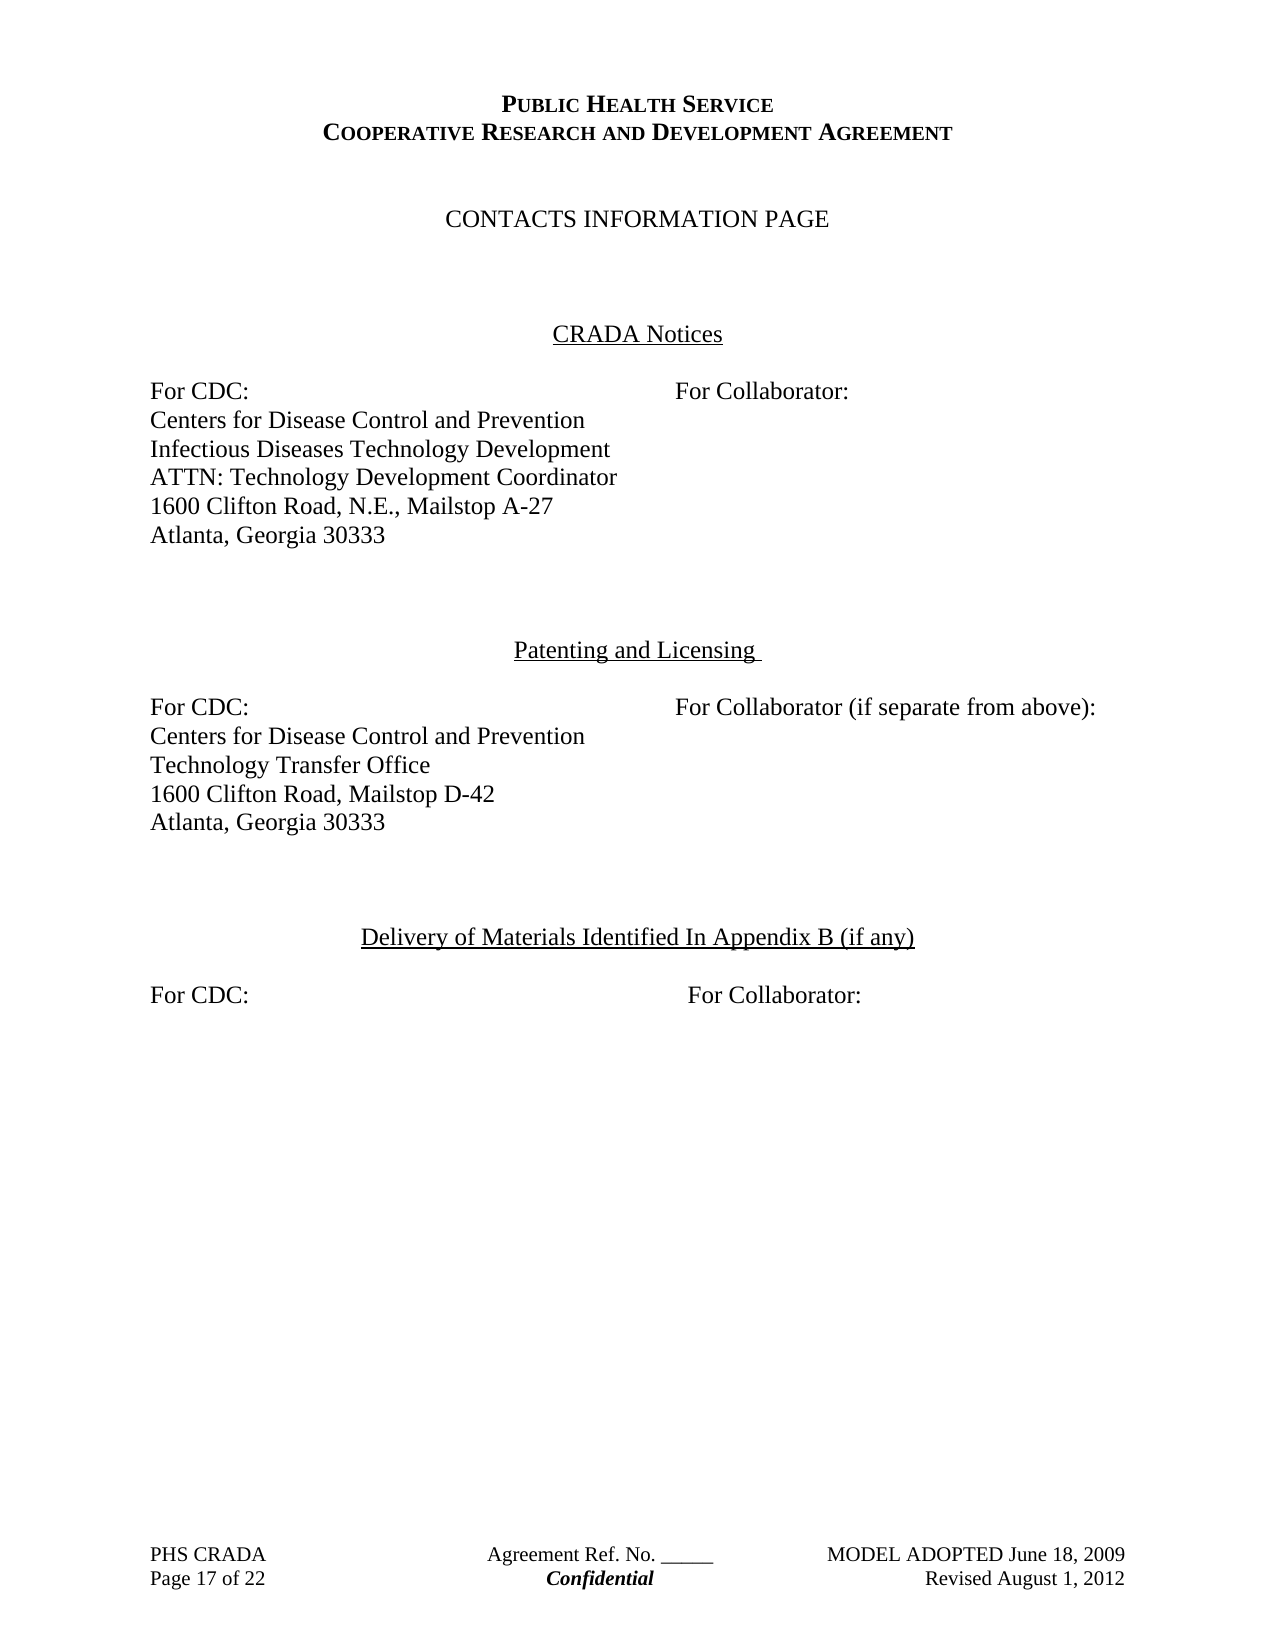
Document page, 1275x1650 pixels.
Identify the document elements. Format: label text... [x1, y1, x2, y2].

text Delivery of Materials Identified In Appendix B (if any) [150, 922, 1125, 951]
text Centers for Disease Control and Prevention [150, 405, 1125, 434]
text Technology Transfer Office [150, 750, 1125, 779]
text Infectious Diseases Technology Development [150, 434, 1125, 462]
text , Mailstop A-27 [150, 491, 1125, 520]
text For CDC: For Collaborator (if separate from above): [150, 692, 1125, 721]
text For CDC: For Collaborator: [150, 376, 1125, 405]
text CRADA Notices [150, 319, 1125, 347]
text 30333 [150, 520, 1125, 549]
text CONTACTS INFORMATION PAGE [150, 204, 1125, 232]
text ATTN: Technology Development Coordinator [150, 462, 1125, 491]
text For CDC: For Collaborator: [150, 980, 1125, 1009]
text 1600 Clifton Road, Mailstop D-42 [150, 779, 1125, 807]
text Atlanta, Georgia 30333 [150, 807, 1125, 836]
text Centers for Disease Control and Prevention [150, 721, 1125, 750]
text Patenting and Licensing [150, 635, 1125, 664]
